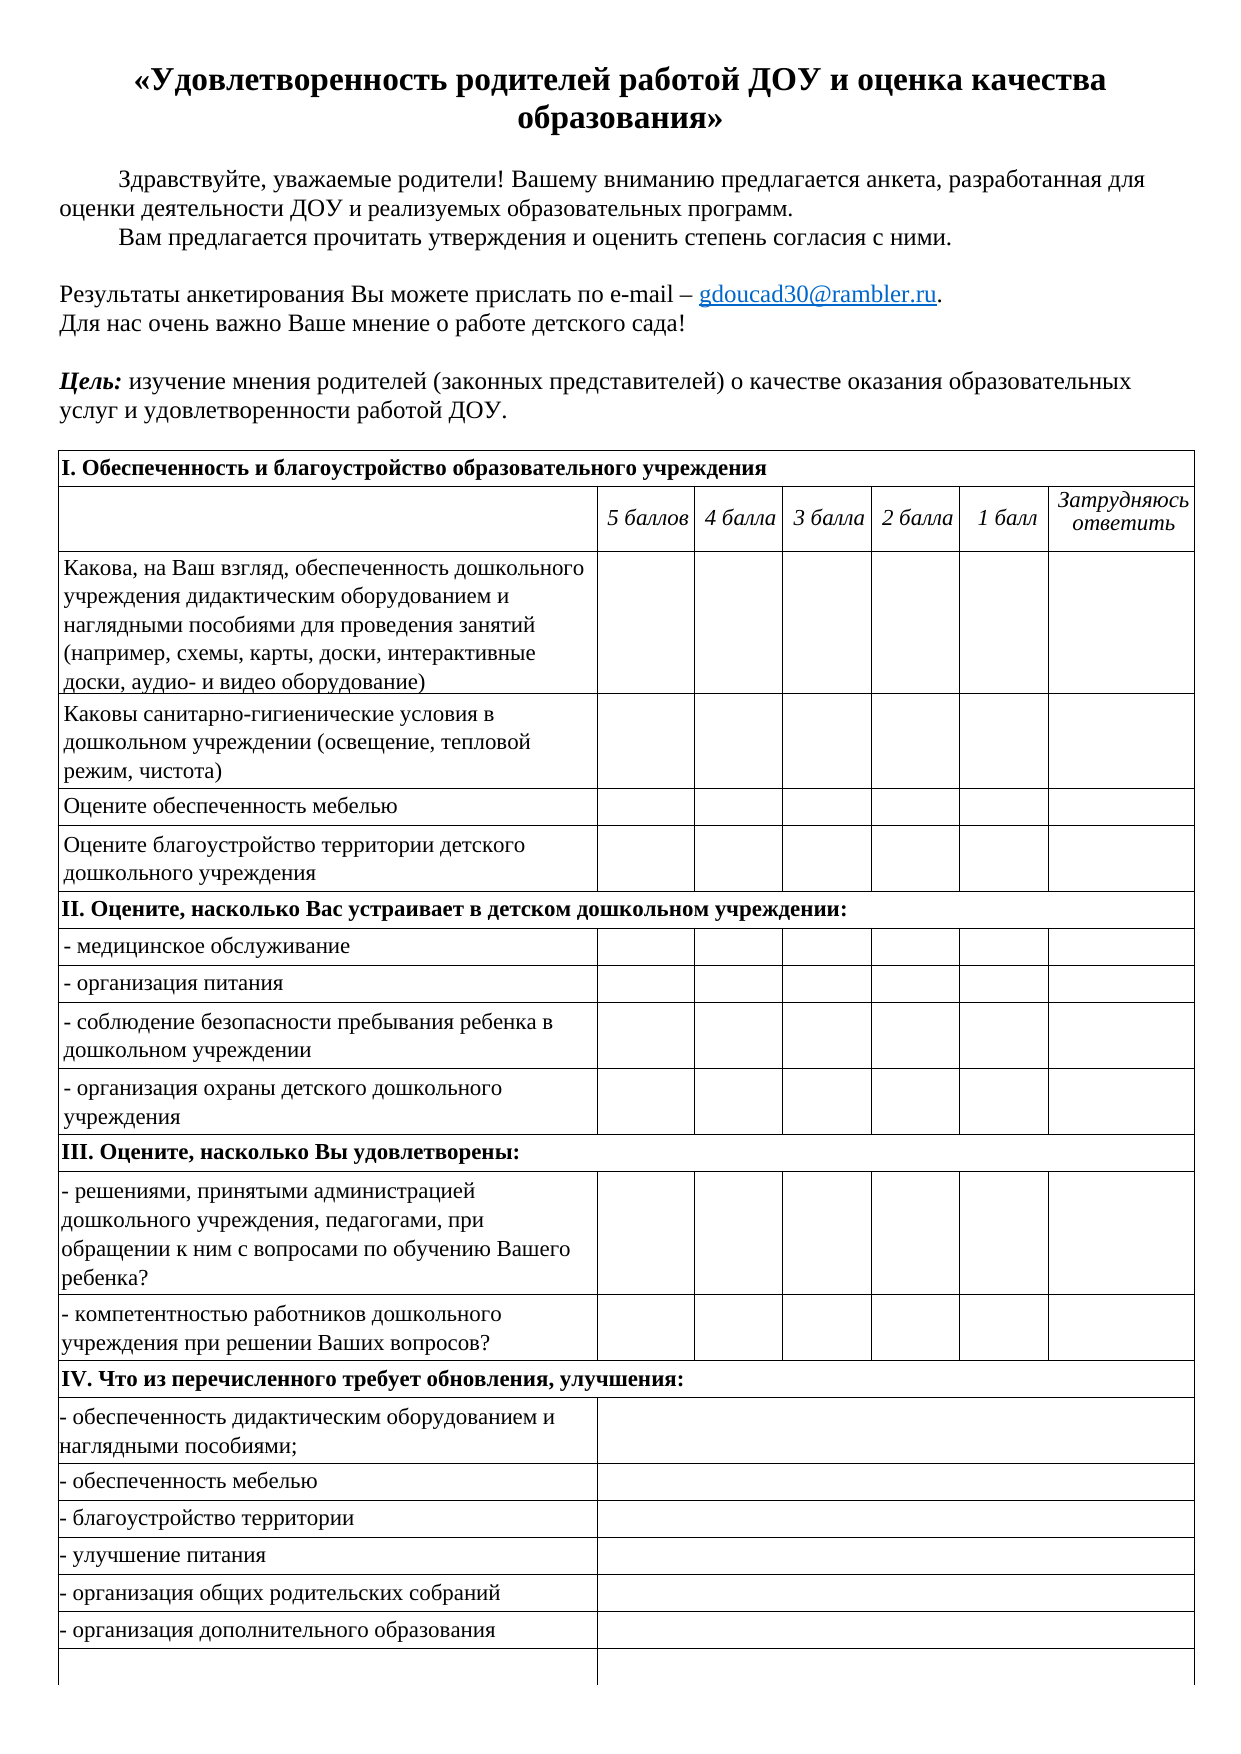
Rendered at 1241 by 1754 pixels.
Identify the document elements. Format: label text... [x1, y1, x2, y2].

table_cell [598, 1295, 694, 1360]
text Результаты анкетирования Вы можете прислать по e-mail – gdoucad30@rambler.ru. [59, 279, 1181, 308]
table_cell Каковы санитарно-гигиенические условия в дошкольном учреждении (освещение, тепловой режим, чистота) [59, 694, 597, 788]
table_cell [783, 694, 871, 788]
table_cell [598, 1649, 1194, 1685]
table_cell [872, 789, 959, 825]
table_cell [1049, 552, 1194, 693]
table_cell [872, 694, 959, 788]
text Цель: изучение мнения родителей (законных представителей) о качестве оказания образовательных услуг и удовлетворенности работой ДОУ. [59, 366, 1181, 425]
table_cell [872, 552, 959, 693]
table_cell - организация дополнительного образования [59, 1612, 597, 1648]
table_cell [783, 1172, 871, 1294]
table_cell - решениями, принятыми администрацией дошкольного учреждения, педагогами, при обращении к ним с вопросами по обучению Вашего ребенка? [59, 1172, 597, 1294]
table_cell [598, 694, 694, 788]
table_cell [695, 1069, 782, 1134]
table_cell 2 балла [872, 487, 959, 551]
table_cell 5 баллов [598, 487, 694, 551]
table_cell [960, 1003, 1048, 1068]
table_cell - медицинское обслуживание [59, 929, 597, 965]
table_cell - улучшение питания [59, 1538, 597, 1574]
text «Удовлетворенность родителей работой ДОУ и оценка качества образования» [59, 59, 1181, 136]
table_cell [598, 1464, 1194, 1500]
table_cell [783, 1003, 871, 1068]
table_cell II. Оцените, насколько Вас устраивает в детском дошкольном учреждении: [59, 892, 1194, 928]
table_cell 4 балла [695, 487, 782, 551]
table_cell - соблюдение безопасности пребывания ребенка в дошкольном учреждении [59, 1003, 597, 1068]
table_cell [783, 929, 871, 965]
table_cell [872, 1003, 959, 1068]
table_cell [598, 929, 694, 965]
table_cell [695, 789, 782, 825]
table_cell [1049, 1172, 1194, 1294]
table_cell IV. Что из перечисленного требует обновления, улучшения: [59, 1361, 1194, 1397]
table_cell [598, 1003, 694, 1068]
table_cell [783, 1295, 871, 1360]
table_cell [598, 1612, 1194, 1648]
table_cell [695, 1172, 782, 1294]
table_cell [1049, 694, 1194, 788]
table_cell [1049, 789, 1194, 825]
table_cell - обеспеченность дидактическим оборудованием и наглядными пособиями; [59, 1398, 597, 1463]
table_cell [59, 487, 597, 551]
table_cell [960, 1295, 1048, 1360]
table_header I. Обеспеченность и благоустройство образовательного учреждения [59, 451, 1194, 486]
table_cell [872, 1172, 959, 1294]
table_cell [695, 1295, 782, 1360]
table_cell [695, 826, 782, 891]
table_cell - компетентностью работников дошкольного учреждения при решении Ваших вопросов? [59, 1295, 597, 1360]
table_cell [598, 1575, 1194, 1611]
table_cell [1049, 1295, 1194, 1360]
table_cell [960, 966, 1048, 1002]
table_cell [598, 789, 694, 825]
table_cell [695, 1003, 782, 1068]
table_cell [783, 1069, 871, 1134]
table_cell [960, 1172, 1048, 1294]
table_cell [960, 789, 1048, 825]
table_cell [960, 826, 1048, 891]
table_cell [960, 1069, 1048, 1134]
table_cell - организация общих родительских собраний [59, 1575, 597, 1611]
table_cell [783, 966, 871, 1002]
table_cell [695, 694, 782, 788]
table_cell [872, 1069, 959, 1134]
table_cell [872, 1295, 959, 1360]
table_cell [598, 1538, 1194, 1574]
table_cell - организация охраны детского дошкольного учреждения [59, 1069, 597, 1134]
table_cell Оцените обеспеченность мебелью [59, 789, 597, 825]
table_cell [872, 929, 959, 965]
table_cell 3 балла [783, 487, 871, 551]
table_cell [872, 966, 959, 1002]
table_cell [872, 826, 959, 891]
table_cell [598, 1398, 1194, 1463]
table_cell [695, 929, 782, 965]
table_cell - организация питания [59, 966, 597, 1002]
table_cell [783, 826, 871, 891]
table_cell [1049, 1003, 1194, 1068]
text Здравствуйте, уважаемые родители! Вашему вниманию предлагается анкета, разработанная для оценки деятельности ДОУ и реализуемых образовательных программ. [59, 164, 1181, 222]
table_cell [960, 929, 1048, 965]
text Для нас очень важно Ваше мнение о работе детского сада! [59, 308, 1181, 337]
table_cell [695, 966, 782, 1002]
table_cell Затрудняюсь ответить [1049, 487, 1194, 551]
table_cell [59, 1649, 597, 1685]
table_cell [783, 552, 871, 693]
table_cell [1049, 826, 1194, 891]
table_cell 1 балл [960, 487, 1048, 551]
table_cell [960, 694, 1048, 788]
table_cell [598, 1069, 694, 1134]
table_cell [960, 552, 1048, 693]
table_cell [598, 1172, 694, 1294]
text Вам предлагается прочитать утверждения и оценить степень согласия с ними. [59, 222, 1181, 251]
table_cell [783, 789, 871, 825]
table_cell [598, 552, 694, 693]
table_cell [598, 826, 694, 891]
table_cell [598, 966, 694, 1002]
table_cell [1049, 929, 1194, 965]
table_cell [598, 1501, 1194, 1537]
table_cell [1049, 966, 1194, 1002]
table_cell - благоустройство территории [59, 1501, 597, 1537]
table_cell [695, 552, 782, 693]
table_cell III. Оцените, насколько Вы удовлетворены: [59, 1135, 1194, 1171]
table_cell Оцените благоустройство территории детского дошкольного учреждения [59, 826, 597, 891]
table_cell Какова, на Ваш взгляд, обеспеченность дошкольного учреждения дидактическим оборудованием и наглядными пособиями для проведения занятий (например, схемы, карты, доски, интерактивные доски, аудио- и видео оборудование) [59, 552, 597, 693]
table_cell - обеспеченность мебелью [59, 1464, 597, 1500]
table_cell [1049, 1069, 1194, 1134]
